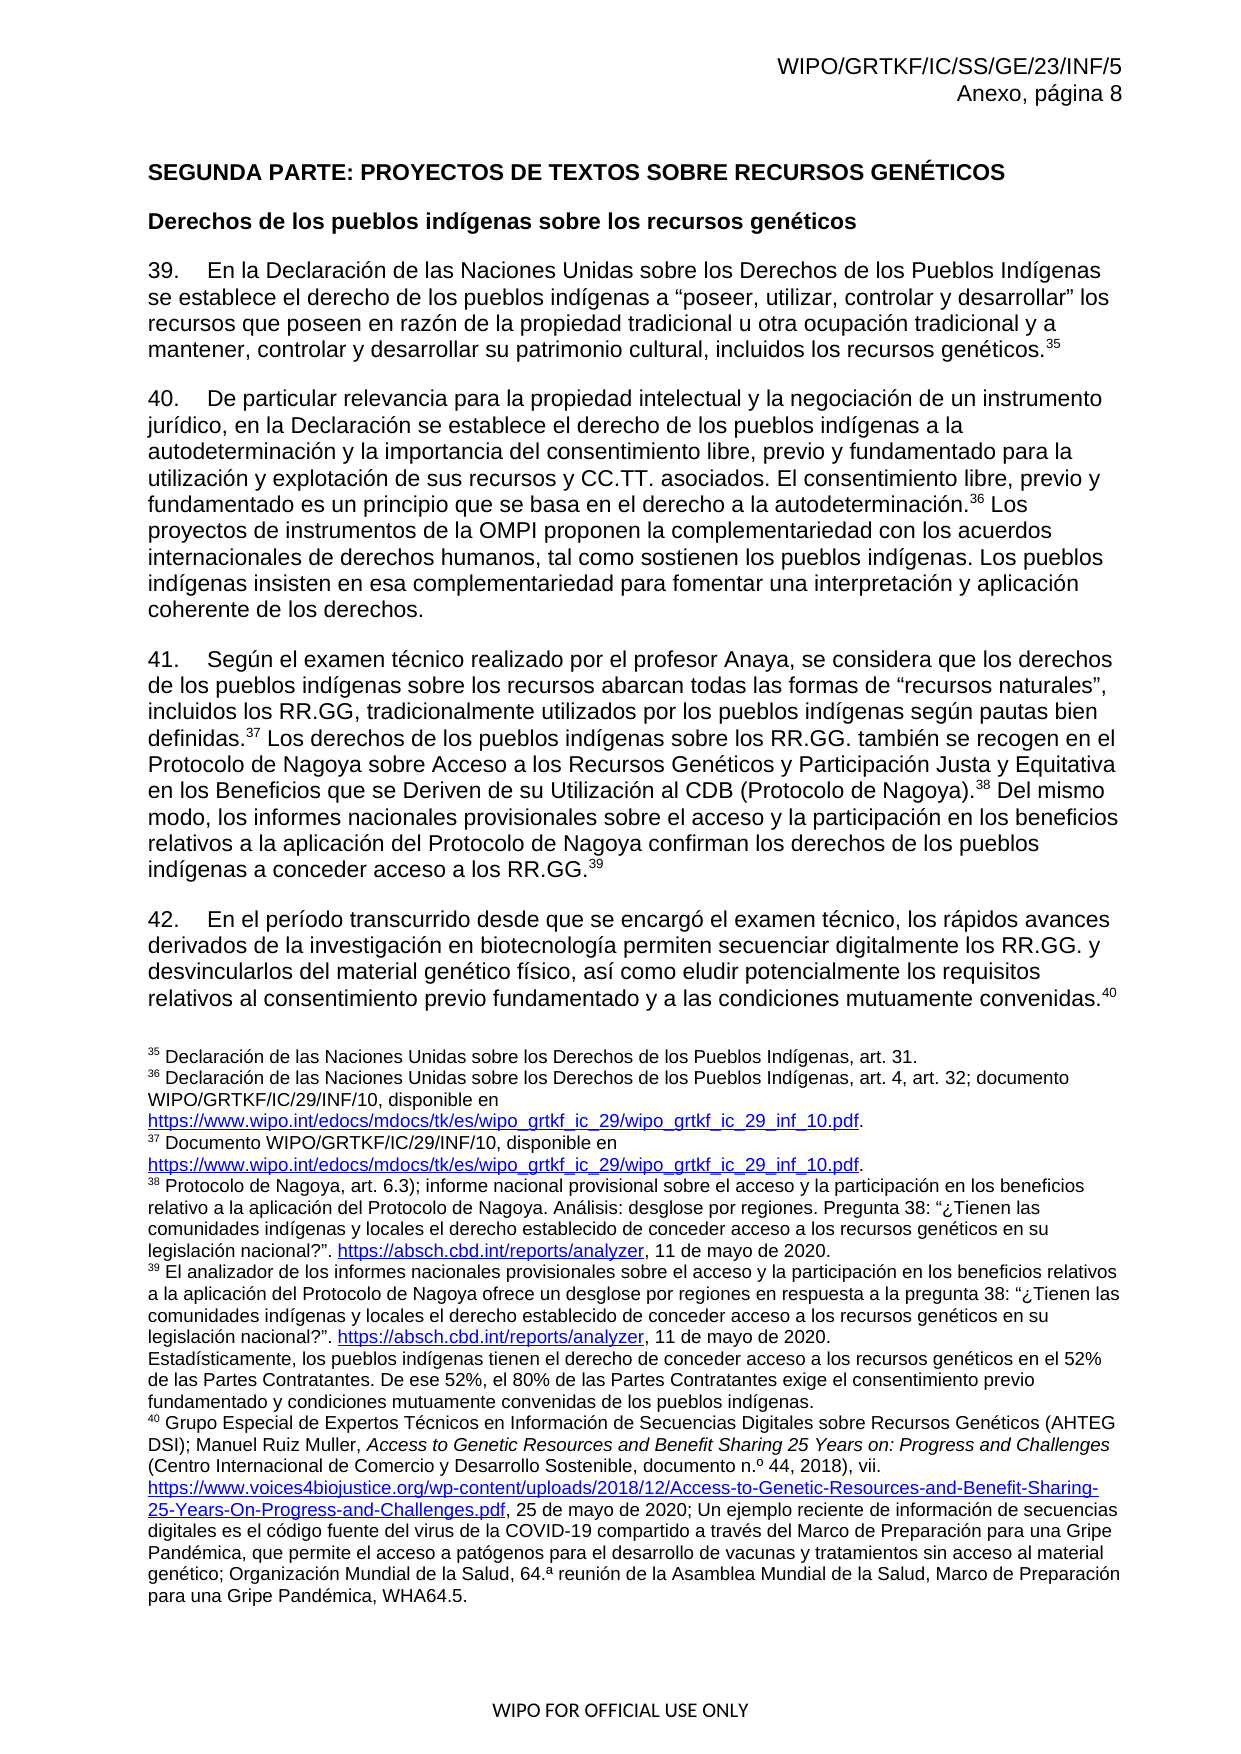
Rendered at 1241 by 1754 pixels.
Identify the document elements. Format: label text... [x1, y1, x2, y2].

text Según el examen técnico realizado por el profesor Anaya, se considera que los derechos de los pueblos indígenas sobre los recursos abarcan todas las formas de “recursos naturales”, incluidos los RR.GG, tradicionalmente utilizados por los pueblos indígenas según pautas bien definidas. Los derechos de los pueblos indígenas sobre los RR.GG. también se recogen en el Protocolo de Nagoya sobre Acceso a los Recursos Genéticos y Participación Justa y Equitativa en los Beneficios que se Deriven de su Utilización al CDB (Protocolo de Nagoya). Del mismo modo, los informes nacionales provisionales sobre el acceso y la participación en los beneficios relativos a la aplicación del Protocolo de Nagoya confirman los derechos de los pueblos indígenas a conceder acceso a los RR.GG. [148, 646, 1122, 883]
text SEGUNDA PARTE: PROYECTOS DE TEXTOS SOBRE RECURSOS GENÉTICOS [148, 158, 1122, 185]
text En la Declaración de las Naciones Unidas sobre los Derechos de los Pueblos Indígenas se establece el derecho de los pueblos indígenas a “poseer, utilizar, controlar y desarrollar” los recursos que poseen en razón de la propiedad tradicional u otra ocupación tradicional y a mantener, controlar y desarrollar su patrimonio cultural, incluidos los recursos genéticos. [148, 257, 1122, 362]
text Derechos de los pueblos indígenas sobre los recursos genéticos [148, 208, 1122, 234]
text De particular relevancia para la propiedad intelectual y la negociación de un instrumento jurídico, en la Declaración se establece el derecho de los pueblos indígenas a la autodeterminación y la importancia del consentimiento libre, previo y fundamentado para la utilización y explotación de sus recursos y CC.TT. asociados. El consentimiento libre, previo y fundamentado es un principio que se basa en el derecho a la autodeterminación. Los proyectos de instrumentos de la OMPI proponen la complementariedad con los acuerdos internacionales de derechos humanos, tal como sostienen los pueblos indígenas. Los pueblos indígenas insisten en esa complementariedad para fomentar una interpretación y aplicación coherente de los derechos. [148, 385, 1122, 623]
text En el período transcurrido desde que se encargó el examen técnico, los rápidos avances derivados de la investigación en biotecnología permiten secuenciar digitalmente los RR.GG. y desvincularlos del material genético físico, así como eludir potencialmente los requisitos relativos al consentimiento previo fundamentado y a las condiciones mutuamente convenidas. Ello puede tener implicaciones para los derechos de los pueblos indígenas a poseer y controlar los recursos y a proteger, mantener y controlar los conocimientos tradicionales asociados. Los derechos de propiedad de los pueblos indígenas a poseer y controlar los RR.GG. pueden verse afectados negativamente por esos avances tecnológicos en cuanto al alcance de la protección de los acuerdos internacionales. En particular, si no se controlan los RR.GG. y los CC.TT. asociados, se puede socavar aún más la seguridad y la soberanía alimentaria, así como los sistemas de salud tradicionales. [148, 906, 1122, 1011]
